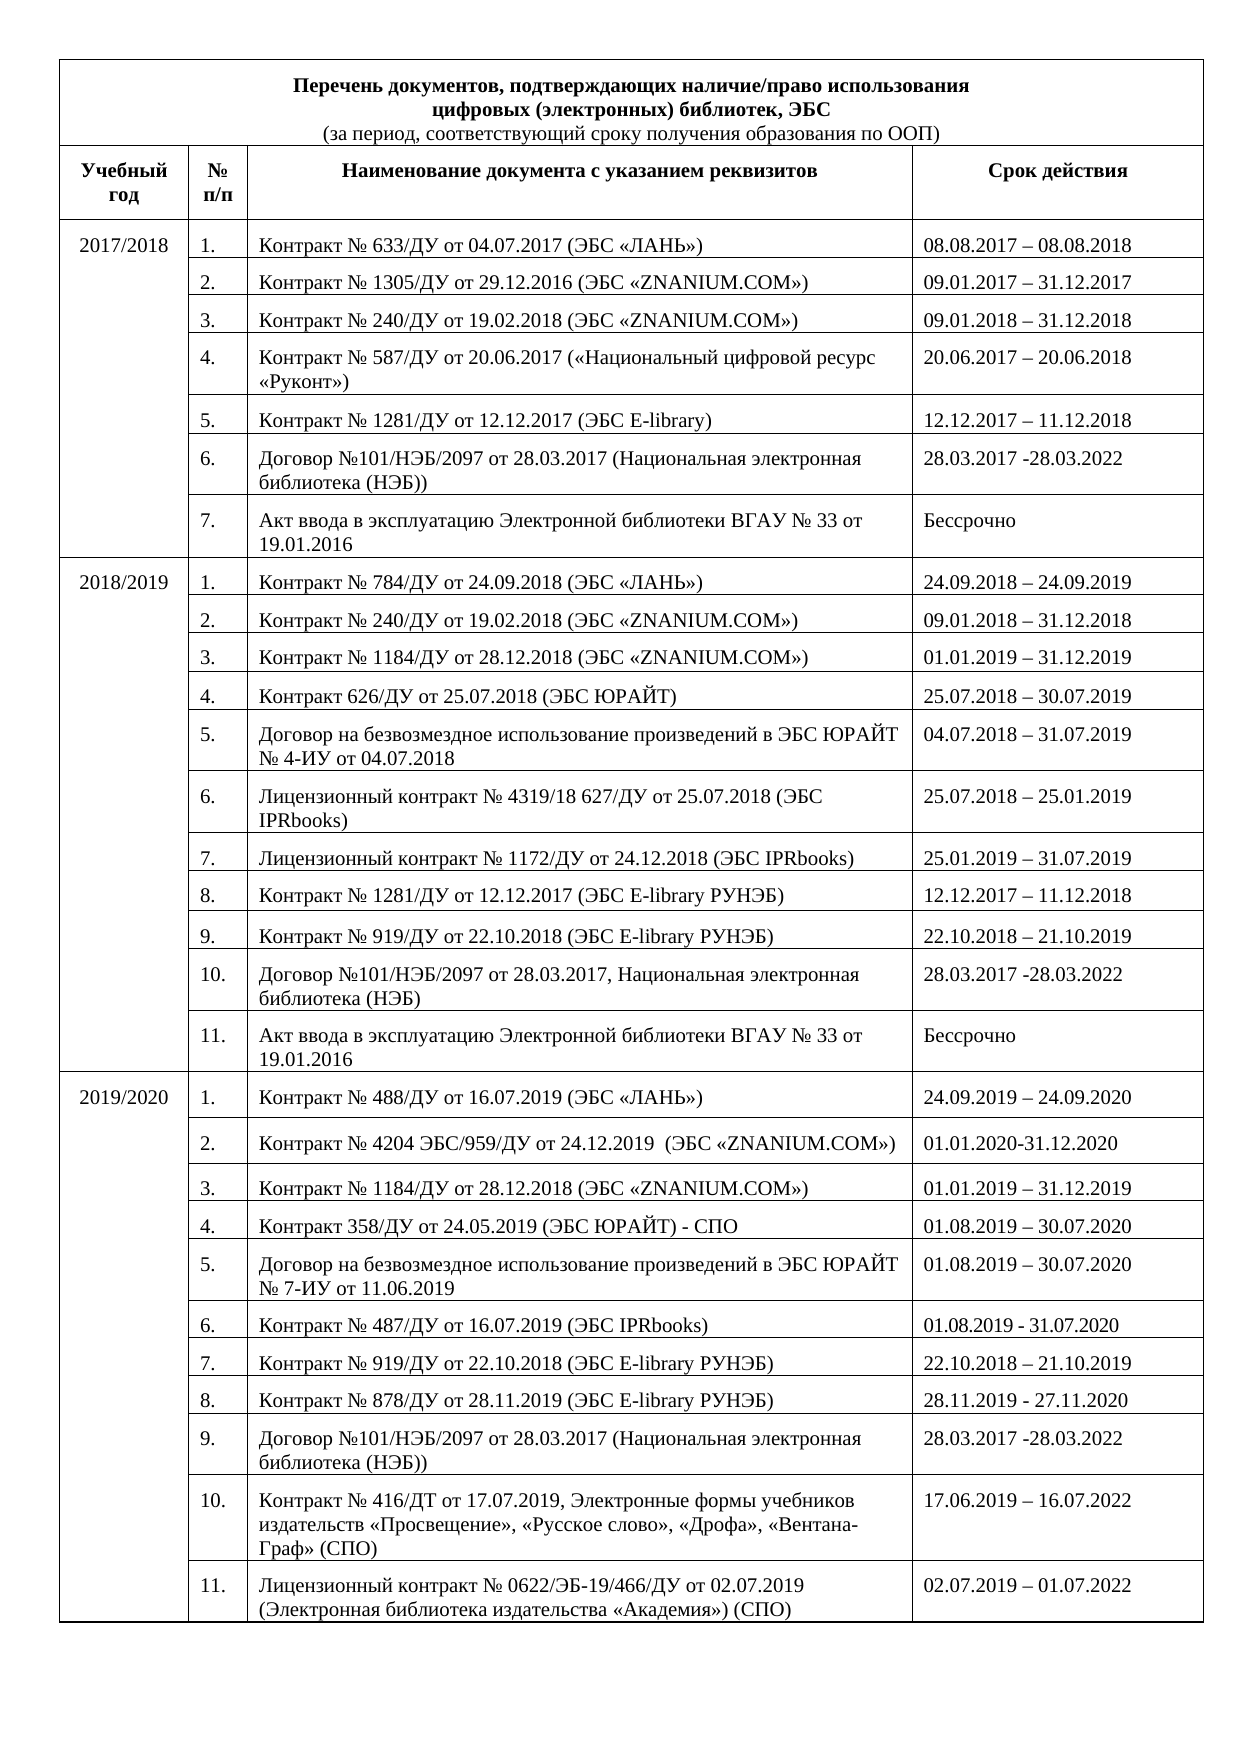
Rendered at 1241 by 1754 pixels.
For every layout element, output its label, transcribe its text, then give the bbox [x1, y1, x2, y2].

table_cell 2. [189, 1118, 247, 1163]
table_cell 01.01.2020-31.12.2020 [913, 1118, 1203, 1163]
table_cell 9. [189, 911, 247, 948]
table_cell 6. [189, 1301, 247, 1337]
table_cell № п/п [189, 146, 247, 219]
table_cell Контракт № 878/ДУ от 28.11.2019 (ЭБС E-library РУНЭБ) [248, 1376, 912, 1412]
table_cell Наименование документа с указанием реквизитов [248, 146, 912, 219]
table_cell 28.03.2017 -28.03.2022 [913, 949, 1203, 1009]
table_cell Контракт № 1305/ДУ от 29.12.2016 (ЭБС «ZNANIUM.COM») [248, 258, 912, 294]
table_cell 25.01.2019 – 31.07.2019 [913, 833, 1203, 870]
table_header Перечень документов, подтверждающих наличие/право использования цифровых (электронных) библиотек, ЭБС (за период, соответствующий сроку получения образования по ООП) [60, 60, 1203, 145]
table_cell Контракт № 633/ДУ от 04.07.2017 (ЭБС «ЛАНЬ») [248, 220, 912, 257]
table_cell 2018/2019 [60, 558, 188, 1071]
table_cell Лицензионный контракт № 4319/18 627/ДУ от 25.07.2018 (ЭБС IPRbooks) [248, 771, 912, 832]
table_cell 3. [189, 295, 247, 332]
table_cell Контракт № 487/ДУ от 16.07.2019 (ЭБС IPRbooks) [248, 1301, 912, 1337]
table_cell 2. [189, 595, 247, 632]
table_cell Контракт 626/ДУ от 25.07.2018 (ЭБС ЮРАЙТ) [248, 672, 912, 708]
table_cell 10. [189, 949, 247, 1009]
table_cell Контракт № 587/ДУ от 20.06.2017 («Национальный цифровой ресурс «Руконт») [248, 333, 912, 394]
table_cell 6. [189, 771, 247, 832]
table_cell 7. [189, 1338, 247, 1375]
table_cell 28.03.2017 -28.03.2022 [913, 1414, 1203, 1474]
table_cell Контракт № 4204 ЭБС/959/ДУ от 24.12.2019 (ЭБС «ZNANIUM.COM») [248, 1118, 912, 1163]
table_cell Контракт № 488/ДУ от 16.07.2019 (ЭБС «ЛАНЬ») [248, 1072, 912, 1117]
table_cell 04.07.2018 – 31.07.2019 [913, 710, 1203, 770]
table_cell Учебный год [60, 146, 188, 219]
table_cell Договор №101/НЭБ/2097 от 28.03.2017 (Национальная электронная библиотека (НЭБ)) [248, 434, 912, 494]
table_cell 17.06.2019 – 16.07.2022 [913, 1475, 1203, 1560]
table_cell 25.07.2018 – 25.01.2019 [913, 771, 1203, 832]
table_cell 9. [189, 1414, 247, 1474]
table_cell 8. [189, 1376, 247, 1412]
table_cell 25.07.2018 – 30.07.2019 [913, 672, 1203, 708]
table_cell 3. [189, 633, 247, 671]
table_cell 09.01.2017 – 31.12.2017 [913, 258, 1203, 294]
table_cell 4. [189, 333, 247, 394]
table_cell 2. [189, 258, 247, 294]
table_cell 12.12.2017 – 11.12.2018 [913, 395, 1203, 433]
table_cell 09.01.2018 – 31.12.2018 [913, 595, 1203, 632]
table_cell 6. [189, 434, 247, 494]
table_cell 24.09.2019 – 24.09.2020 [913, 1072, 1203, 1117]
table_cell 2017/2018 [60, 220, 188, 557]
table_cell Бессрочно [913, 1011, 1203, 1071]
table_cell 1. [189, 558, 247, 594]
table_cell 22.10.2018 – 21.10.2019 [913, 911, 1203, 948]
table_cell 20.06.2017 – 20.06.2018 [913, 333, 1203, 394]
table_cell Контракт № 1281/ДУ от 12.12.2017 (ЭБС E-library РУНЭБ) [248, 871, 912, 910]
table_cell Бессрочно [913, 495, 1203, 557]
table_cell 01.08.2019 – 30.07.2020 [913, 1239, 1203, 1299]
table_cell 01.08.2019 - 31.07.2020 [913, 1301, 1203, 1337]
table_cell 22.10.2018 – 21.10.2019 [913, 1338, 1203, 1375]
table_cell Контракт № 1184/ДУ от 28.12.2018 (ЭБС «ZNANIUM.COM») [248, 633, 912, 671]
table_cell 2019/2020 [60, 1072, 188, 1621]
table_cell Контракт № 240/ДУ от 19.02.2018 (ЭБС «ZNANIUM.COM») [248, 295, 912, 332]
table_cell Лицензионный контракт № 0622/ЭБ-19/466/ДУ от 02.07.2019 (Электронная библиотека издательства «Академия») (СПО) [248, 1561, 912, 1621]
table_cell 12.12.2017 – 11.12.2018 [913, 871, 1203, 910]
table_cell 3. [189, 1164, 247, 1200]
table_cell 5. [189, 1239, 247, 1299]
table_cell Акт ввода в эксплуатацию Электронной библиотеки ВГАУ № 33 от 19.01.2016 [248, 495, 912, 557]
table_cell 11. [189, 1011, 247, 1071]
table_cell Срок действия [913, 146, 1203, 219]
table_cell Договор №101/НЭБ/2097 от 28.03.2017, Национальная электронная библиотека (НЭБ) [248, 949, 912, 1009]
table_cell Контракт № 1184/ДУ от 28.12.2018 (ЭБС «ZNANIUM.COM») [248, 1164, 912, 1200]
table_cell 7. [189, 833, 247, 870]
table_cell 5. [189, 710, 247, 770]
table_cell 28.03.2017 -28.03.2022 [913, 434, 1203, 494]
table_cell 09.01.2018 – 31.12.2018 [913, 295, 1203, 332]
table_cell Договор на безвозмездное использование произведений в ЭБС ЮРАЙТ № 4-ИУ от 04.07.2018 [248, 710, 912, 770]
table_cell 02.07.2019 – 01.07.2022 [913, 1561, 1203, 1621]
table_cell Договор №101/НЭБ/2097 от 28.03.2017 (Национальная электронная библиотека (НЭБ)) [248, 1414, 912, 1474]
table_cell 11. [189, 1561, 247, 1621]
table_cell Акт ввода в эксплуатацию Электронной библиотеки ВГАУ № 33 от 19.01.2016 [248, 1011, 912, 1071]
table_cell 01.01.2019 – 31.12.2019 [913, 1164, 1203, 1200]
table_cell Контракт № 1281/ДУ от 12.12.2017 (ЭБС E-library) [248, 395, 912, 433]
table_cell 5. [189, 395, 247, 433]
table_cell 08.08.2017 – 08.08.2018 [913, 220, 1203, 257]
table_cell 1. [189, 220, 247, 257]
table_cell 1. [189, 1072, 247, 1117]
table_cell Договор на безвозмездное использование произведений в ЭБС ЮРАЙТ № 7-ИУ от 11.06.2019 [248, 1239, 912, 1299]
table_cell 4. [189, 672, 247, 708]
table_cell 4. [189, 1201, 247, 1238]
table_cell Контракт № 919/ДУ от 22.10.2018 (ЭБС E-library РУНЭБ) [248, 1338, 912, 1375]
table_cell Контракт № 416/ДТ от 17.07.2019, Электронные формы учебников издательств «Просвещение», «Русское слово», «Дрофа», «Вентана-Граф» (СПО) [248, 1475, 912, 1560]
table_cell 01.08.2019 – 30.07.2020 [913, 1201, 1203, 1238]
table_cell Контракт № 240/ДУ от 19.02.2018 (ЭБС «ZNANIUM.COM») [248, 595, 912, 632]
table_cell Контракт № 784/ДУ от 24.09.2018 (ЭБС «ЛАНЬ») [248, 558, 912, 594]
table_cell 28.11.2019 - 27.11.2020 [913, 1376, 1203, 1412]
table_cell 7. [189, 495, 247, 557]
table_cell 8. [189, 871, 247, 910]
table_cell 01.01.2019 – 31.12.2019 [913, 633, 1203, 671]
table_cell Контракт 358/ДУ от 24.05.2019 (ЭБС ЮРАЙТ) - СПО [248, 1201, 912, 1238]
table_cell Лицензионный контракт № 1172/ДУ от 24.12.2018 (ЭБС IPRbooks) [248, 833, 912, 870]
table_cell 24.09.2018 – 24.09.2019 [913, 558, 1203, 594]
table_cell 10. [189, 1475, 247, 1560]
table_cell Контракт № 919/ДУ от 22.10.2018 (ЭБС E-library РУНЭБ) [248, 911, 912, 948]
